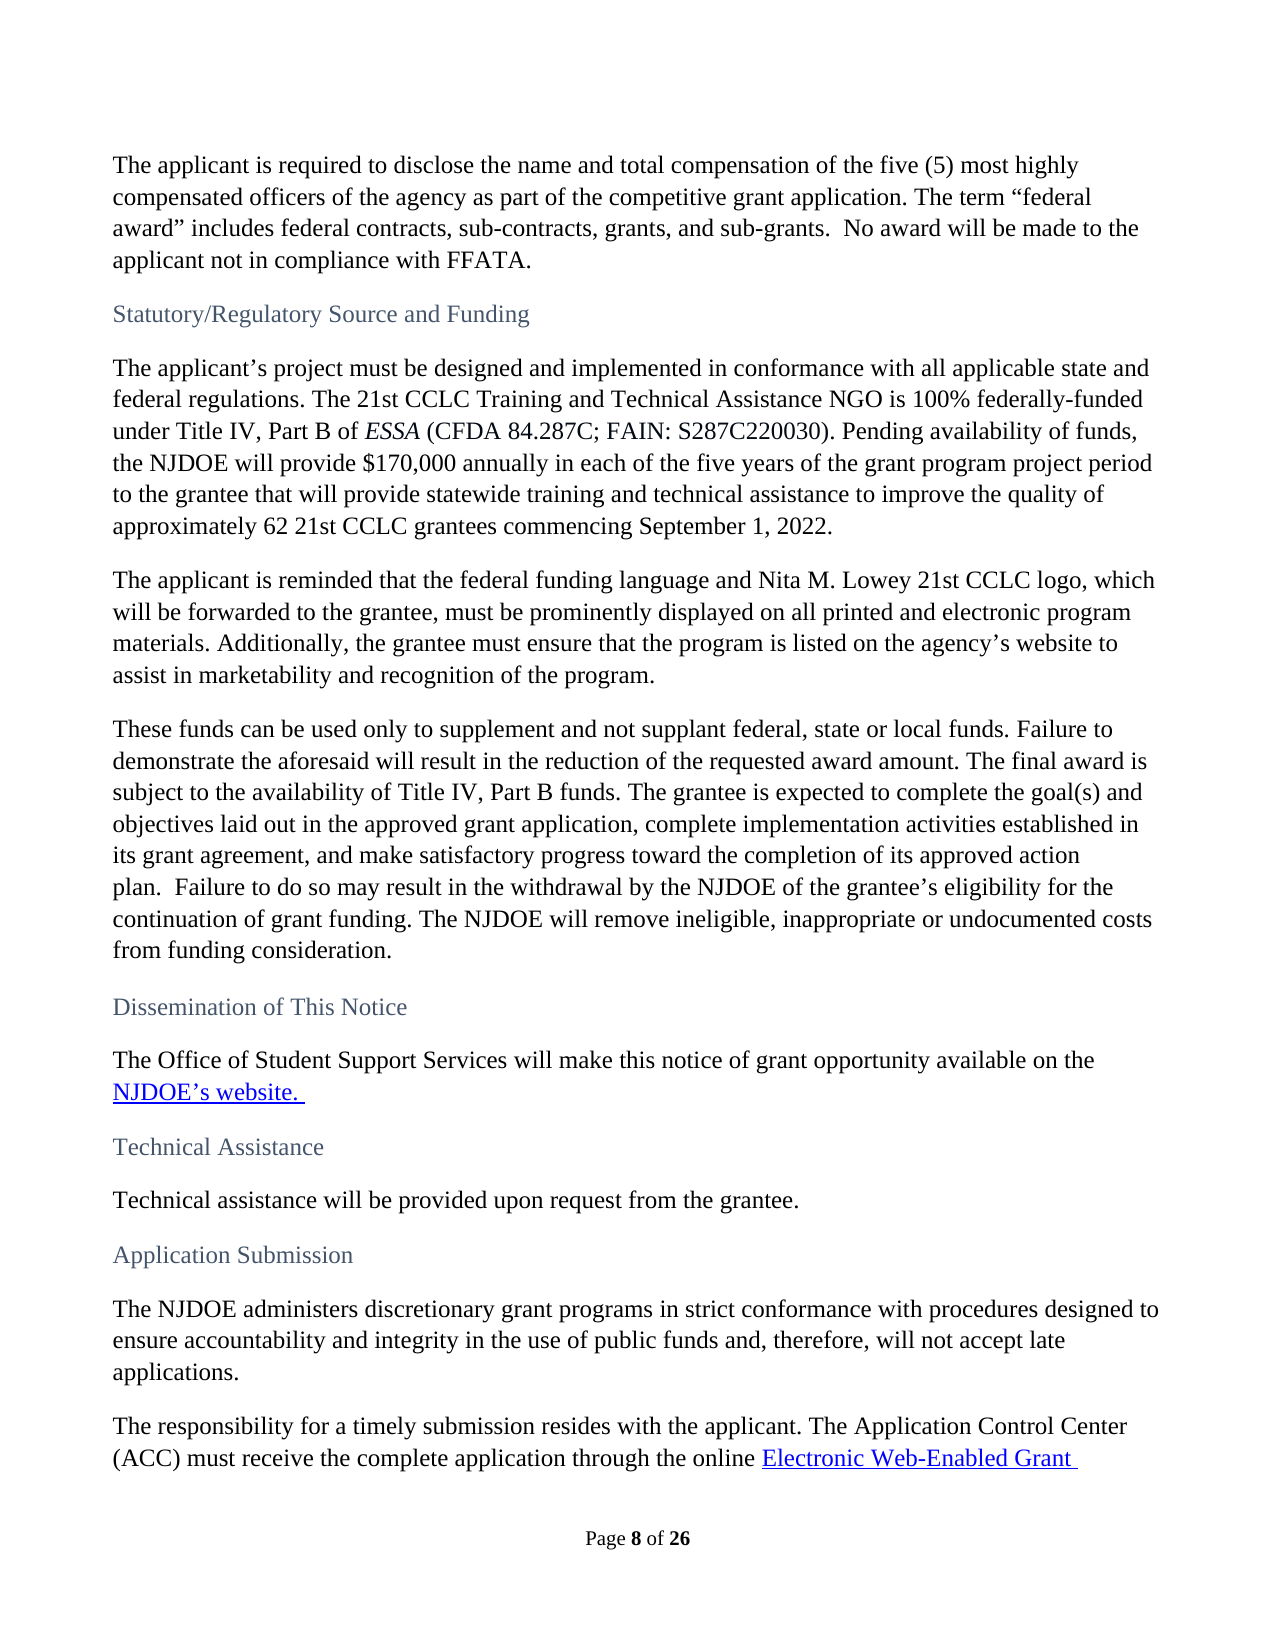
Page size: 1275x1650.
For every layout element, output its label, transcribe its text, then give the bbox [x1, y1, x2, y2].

text These funds can be used only to supplement and not supplant federal, state or local funds. Failure to demonstrate the aforesaid will result in the reduction of the requested award amount. The final award is subject to the availability of Title IV, Part B funds. The grantee is expected to complete the goal(s) and objectives laid out in the approved grant application, complete implementation activities established in its grant agreement, and make satisfactory progress toward the completion of its approved action plan. Failure to do so may result in the withdrawal by the NJDOE of the grantee’s eligibility for the continuation of grant funding. The NJDOE will remove ineligible, inappropriate or undocumented costs from funding consideration. [112, 714, 1162, 964]
subtitle Application Submission [112, 1240, 1162, 1269]
text The applicant is reminded that the federal funding language and Nita M. Lowey 21st CCLC logo, which will be forwarded to the grantee, must be prominently displayed on all printed and electronic program materials. Additionally, the grantee must ensure that the program is listed on the agency’s website to assist in marketability and recognition of the program. [112, 565, 1162, 689]
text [112, 1411, 1162, 1472]
subtitle Statutory/Regulatory Source and Funding [112, 299, 1162, 328]
subtitle Dissemination of This Notice [112, 992, 1162, 1021]
text The NJDOE administers discretionary grant programs in strict conformance with procedures designed to ensure accountability and integrity in the use of public funds and, therefore, will not accept late applications. [112, 1294, 1162, 1386]
text The applicant is required to disclose the name and total compensation of the five (5) most highly compensated officers of the agency as part of the competitive grant application. The term “federal award” includes federal contracts, sub-contracts, grants, and sub-grants. No award will be made to the applicant not in compliance with FFATA. [112, 150, 1162, 273]
text The applicant’s project must be designed and implemented in conformance with all applicable state and federal regulations. The 21st CCLC Training and Technical Assistance NGO is 100% federally-funded under Title IV, Part B of ESSA (CFDA 84.287C; FAIN: S287C220030). Pending availability of funds, the NJDOE will provide $170,000 annually in each of the five years of the grant program project period to the grantee that will provide statewide training and technical assistance to improve the quality of approximately 62 21st CCLC grantees commencing September 1, 2022. [112, 353, 1162, 539]
subtitle Technical Assistance [112, 1132, 1162, 1160]
text The Office of Student Support Services will make this notice of grant opportunity available on the NJDOE’s website. [112, 1046, 1162, 1106]
text Technical assistance will be provided upon request from the grantee. [112, 1185, 1162, 1214]
